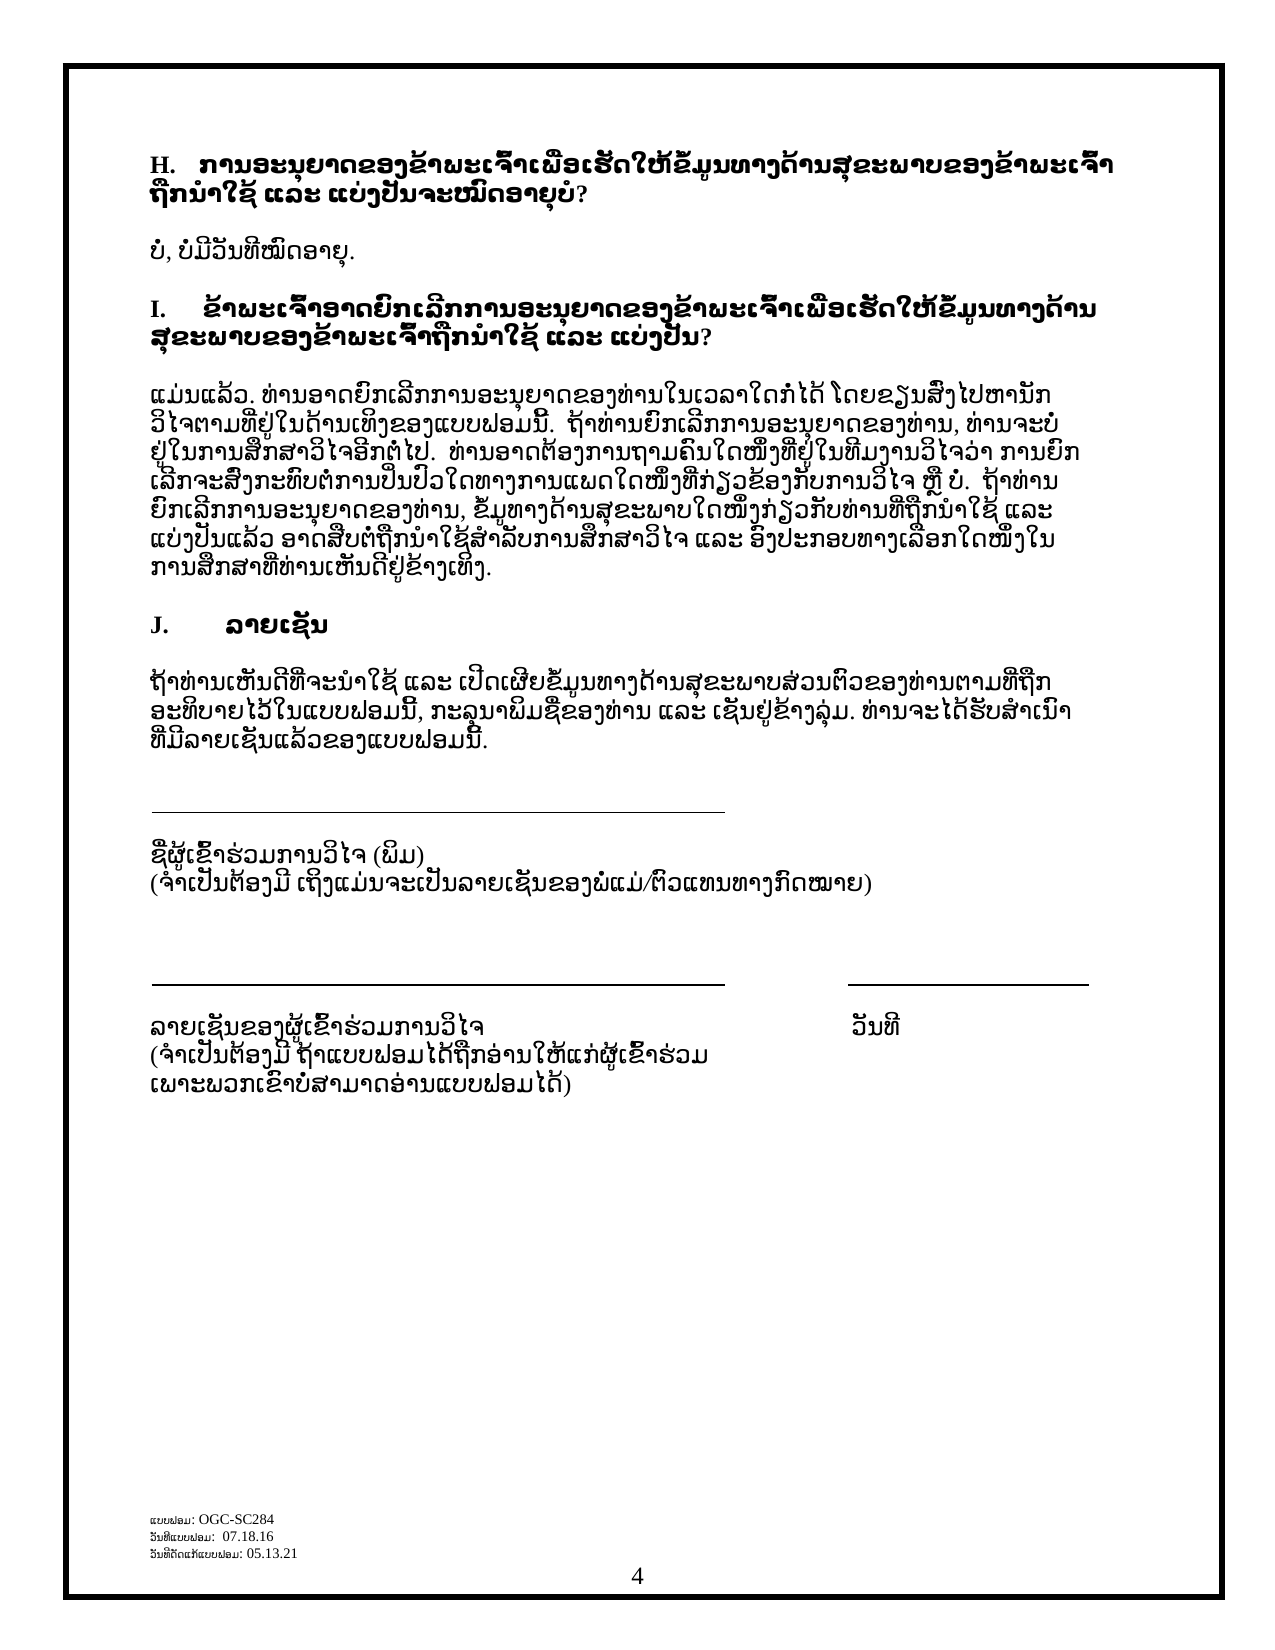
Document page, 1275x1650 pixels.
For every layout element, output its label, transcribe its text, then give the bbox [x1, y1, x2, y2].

subtitle ການອະນຸຍາດຂອງຂ້າພະເຈົ້າເພື່ອເຮັດໃຫ້ຂໍ້ມູນທາງດ້ານສຸຂະພາບຂອງຂ້າພະເຈົ້າຖືກນໍາໃຊ້ ແລະ ແບ່ງປັນຈະໝົດອາຍຸບໍ? [150, 150, 1125, 207]
subtitle ລາຍເຊັນ [150, 610, 1125, 639]
text (ຈຳເປັນຕ້ອງມີ ຖ້າແບບຟອມໄດ້ຖືກອ່ານໃຫ້ແກ່ຜູ້ເຂົ້າຮ່ວມ ເພາະພວກເຂົາບໍ່ສາມາດອ່ານແບບຟອມໄດ້) [150, 1041, 722, 1098]
text ຖ້າທ່ານເຫັນດີທີ່ຈະນໍາໃຊ້ ແລະ ເປີດເຜີຍຂໍ້ມູນທາງດ້ານສຸຂະພາບສ່ວນຕົວຂອງທ່ານຕາມທີ່ຖືກອະທິບາຍໄວ້ໃນແບບຟອມນີ້, ກະລຸນາພິມຊື່ຂອງທ່ານ ແລະ ເຊັນຢູ່ຂ້າງລຸ່ມ. ທ່ານຈະໄດ້ຮັບສຳເນົາທີ່ມີລາຍເຊັນແລ້ວຂອງແບບຟອມນີ້. [150, 667, 1084, 754]
text (ຈຳເປັນຕ້ອງມີ ເຖິງແມ່ນຈະເປັນລາຍເຊັນຂອງພໍ່ແມ່/ຕົວແທນທາງກົດໝາຍ) [150, 868, 1125, 897]
text ບໍ່, ບໍ່ມີວັນທີໝົດອາຍຸ. [150, 236, 1113, 265]
text ແມ່ນແລ້ວ. ທ່ານອາດຍົກເລີກການອະນຸຍາດຂອງທ່ານໃນເວລາໃດກໍ່ໄດ້ ໂດຍຂຽນສົ່ງໄປຫານັກວິໄຈຕາມທີ່ຢູ່ໃນດ້ານເທິງຂອງແບບຟອມນີ້. ຖ້າທ່ານຍົກເລີກການອະນຸຍາດຂອງທ່ານ, ທ່ານຈະບໍ່ຢູ່ໃນການສຶກສາວິໄຈອີກຕໍ່ໄປ. ທ່ານອາດຕ້ອງການຖາມຄົນໃດໜຶ່ງທີ່ຢູ່ໃນທີມງານວິໄຈວ່າ ການຍົກເລີກຈະສົ່ງກະທົບຕໍ່ການປິ່ນປົວໃດທາງການແພດໃດໜຶ່ງທີ່ກ່ຽວຂ້ອງກັບການວິໄຈ ຫຼື ບໍ່. ຖ້າທ່ານຍົກເລີກການອະນຸຍາດຂອງທ່ານ, ຂໍ້ມູທາງດ້ານສຸຂະພາບໃດໜຶ່ງກ່ຽວກັບທ່ານທີ່ຖືກນໍາໃຊ້ ແລະ ແບ່ງປັນແລ້ວ ອາດສືບຕໍ່ຖືກນໍາໃຊ້ສຳລັບການສຶກສາວິໄຈ ແລະ ອົງປະກອບທາງເລືອກໃດໜຶ່ງໃນການສຶກສາທີ່ທ່ານເຫັນດີຢູ່ຂ້າງເທິງ. [150, 380, 1087, 581]
text ຊື່ຜູ້ເຂົ້າຮ່ວມການວິໄຈ (ພິມ) [150, 840, 1125, 868]
text ລາຍເຊັນຂອງຜູ້ເຂົ້າຮ່ວມການວິໄຈ ວັນທີ [150, 1012, 1125, 1041]
subtitle ຂ້າພະເຈົ້າອາດຍົກເລີກການອະນຸຍາດຂອງຂ້າພະເຈົ້າເພື່ອເຮັດໃຫ້ຂໍ້ມູນທາງດ້ານສຸຂະພາບຂອງຂ້າພະເຈົ້າຖືກນໍາໃຊ້ ແລະ ແບ່ງປັນ? [150, 294, 1125, 351]
